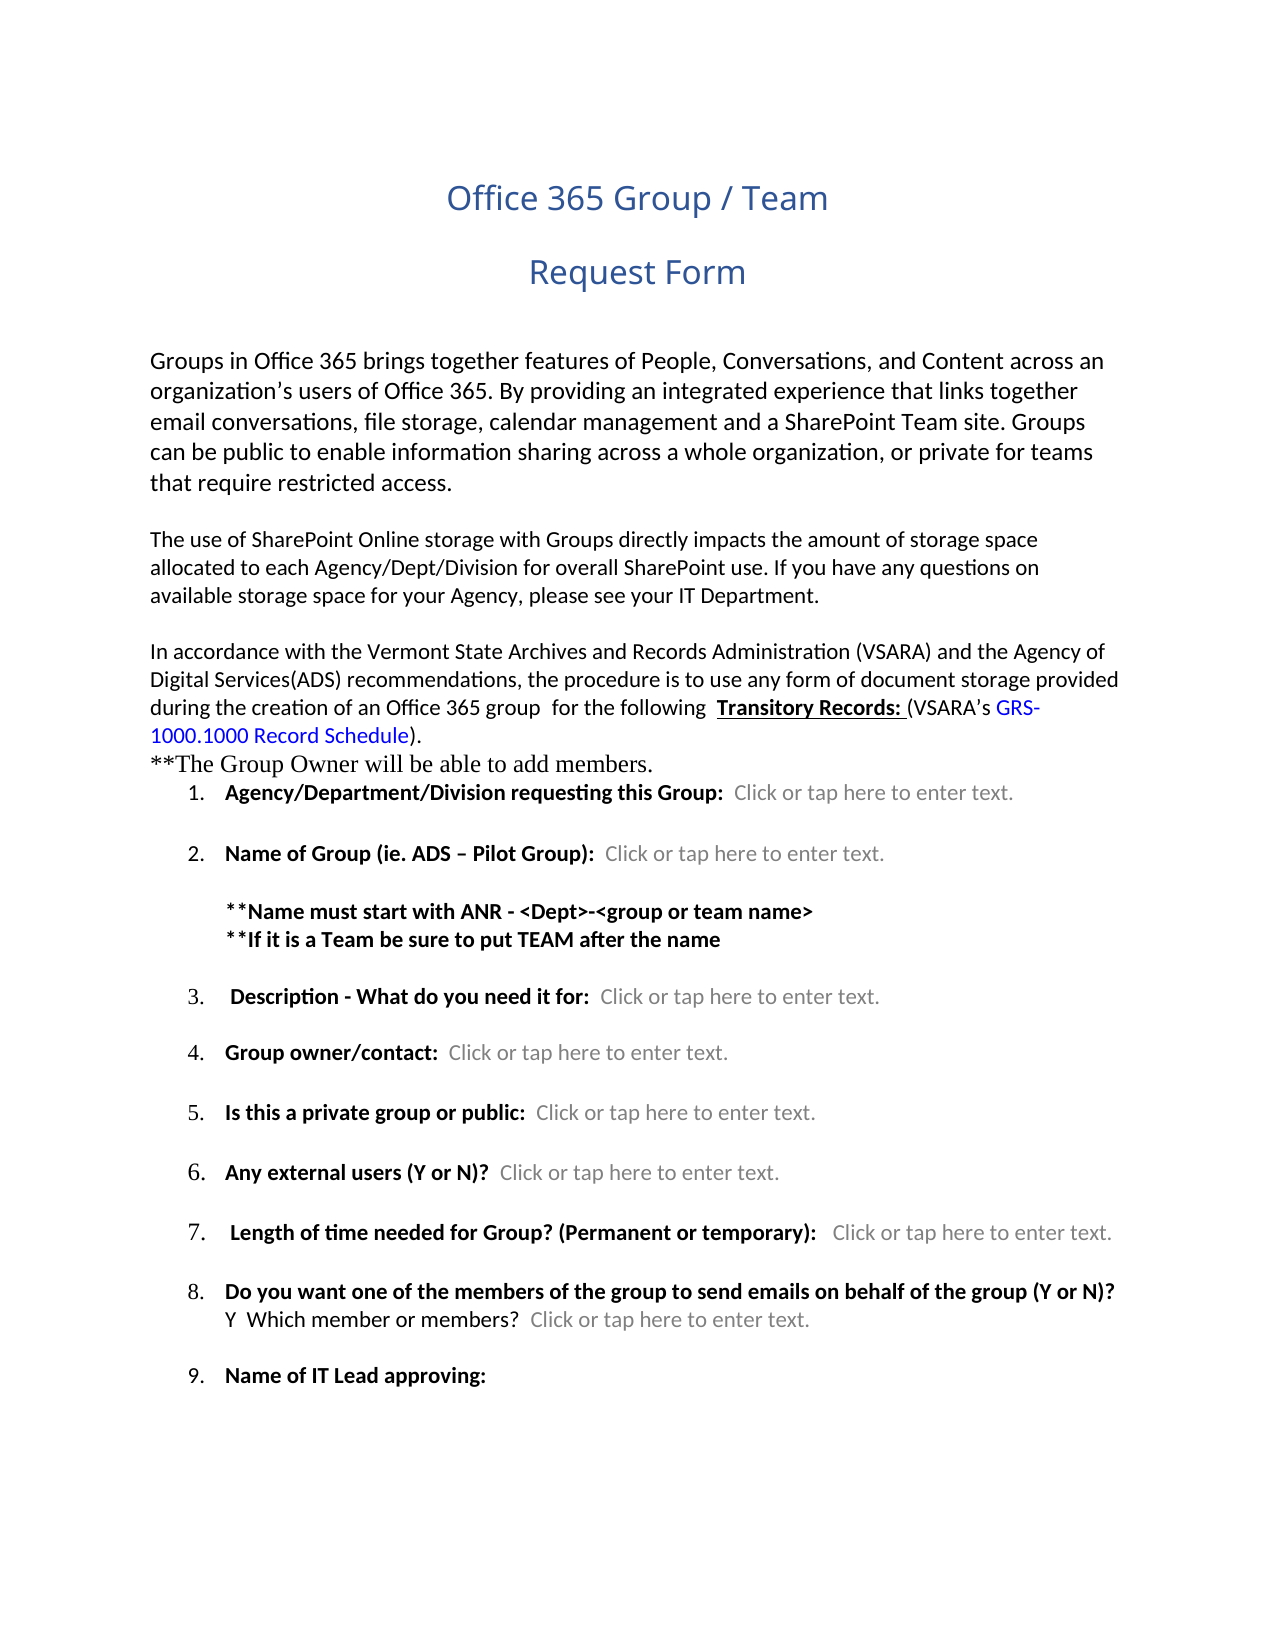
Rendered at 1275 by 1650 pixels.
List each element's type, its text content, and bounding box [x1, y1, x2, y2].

list Length of time needed for Group? (Permanent or temporary): [187, 1217, 1125, 1246]
list Do you want one of the members of the group to send emails on behalf of the group (Y or N)? Which member or members? [187, 1277, 1125, 1333]
list **Name must start with ANR - <Dept>-<group or team name> [225, 897, 1125, 925]
list Description - What do you need it for: [187, 982, 1125, 1010]
list Agency/Department/Division requesting this Group: [187, 778, 1125, 806]
text **The Group Owner will be able to add members. [150, 749, 1125, 778]
list Group owner/contact: [187, 1038, 1125, 1067]
subtitle Office 365 Group / Team [150, 175, 1125, 220]
list Is this a private group or public: [187, 1098, 1125, 1126]
list **If it is a Team be sure to put TEAM after the name [225, 925, 1125, 953]
list Name of IT Lead approving: [187, 1361, 1125, 1389]
text Groups in Office 365 brings together features of People, Conversations, and Content across an organization’s users of Office 365. By providing an integrated experience that links together email conversations, file storage, calendar management and a SharePoint Team site. Groups can be public to enable information sharing across a whole organization, or private for teams that require restricted access. [150, 345, 1125, 497]
subtitle Request Form [150, 249, 1125, 294]
text The use of SharePoint Online storage with Groups directly impacts the amount of storage space allocated to each Agency/Dept/Division for overall SharePoint use. If you have any questions on available storage space for your Agency, please see your IT Department. [150, 525, 1125, 609]
text In accordance with the Vermont State Archives and Records Administration (VSARA) and the Agency of Digital Services(ADS) recommendations, the procedure is to use any form of document storage provided during the creation of an Office 365 group for the following Transitory Records: (VSARA’s GRS-1000.1000 Record Schedule). [150, 637, 1125, 749]
list Name of Group (ie. ADS – Pilot Group): [187, 839, 1125, 867]
list Any external users (Y or N)? [187, 1157, 1125, 1186]
